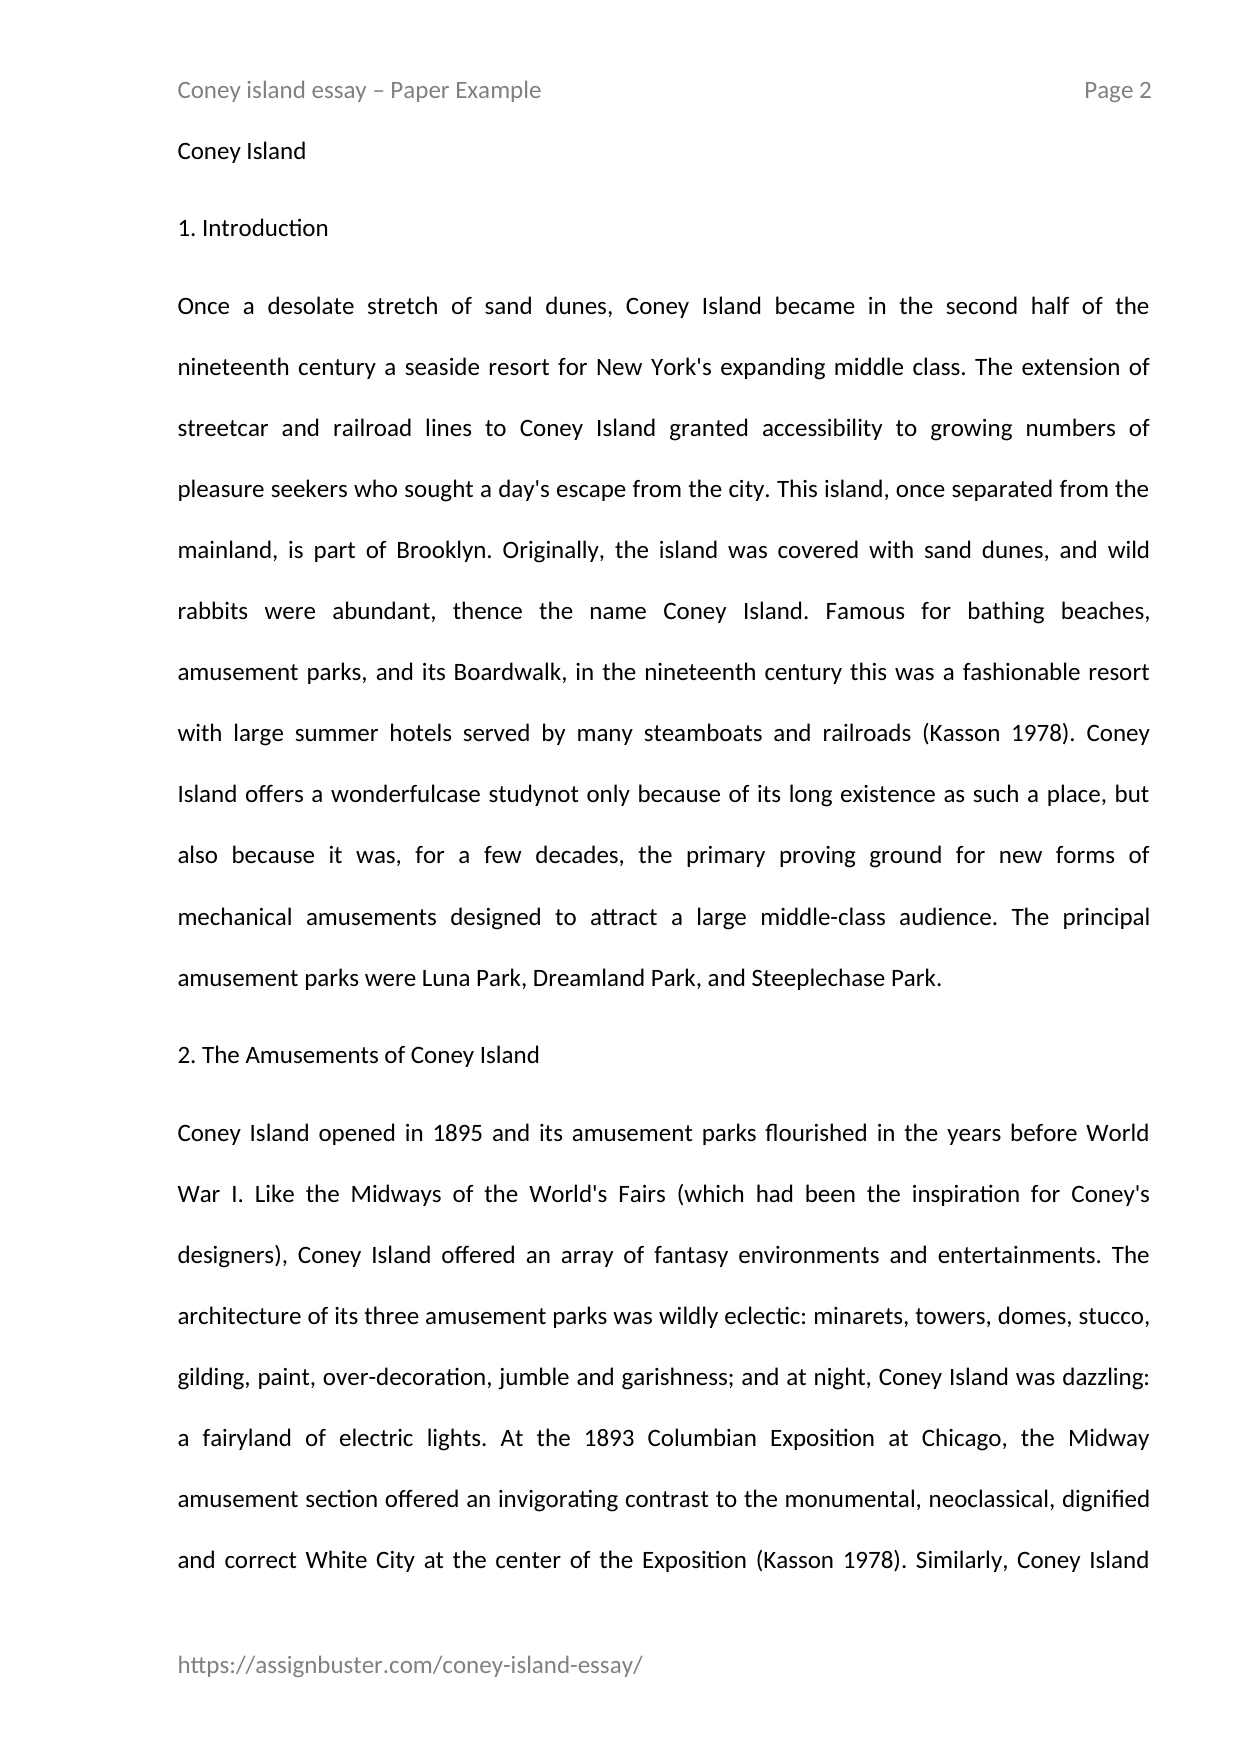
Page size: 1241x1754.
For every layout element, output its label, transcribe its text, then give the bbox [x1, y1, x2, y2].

text 1. Introduction [177, 212, 1152, 243]
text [177, 1117, 1152, 1575]
text 2. The Amusements of Coney Island [177, 1039, 1152, 1070]
text Coney Island [177, 135, 1152, 165]
text Once a desolate stretch of sand dunes, Coney Island became in the second half of the nineteenth century a seaside resort for New York's expanding middle class. The extension of streetcar and railroad lines to Coney Island granted accessibility to growing numbers of pleasure seekers who sought a day's escape from the city. This island, once separated from the mainland, is part of Brooklyn. Originally, the island was covered with sand dunes, and wild rabbits were abundant, thence the name Coney Island. Famous for bathing beaches, amusement parks, and its Boardwalk, in the nineteenth century this was a fashionable resort with large summer hotels served by many steamboats and railroads (Kasson 1978). Coney Island offers a wonderfulcase studynot only because of its long existence as such a place, but also because it was, for a few decades, the primary proving ground for new forms of mechanical amusements designed to attract a large middle-class audience. The principal amusement parks were Luna Park, Dreamland Park, and Steeplechase Park. [177, 290, 1152, 992]
